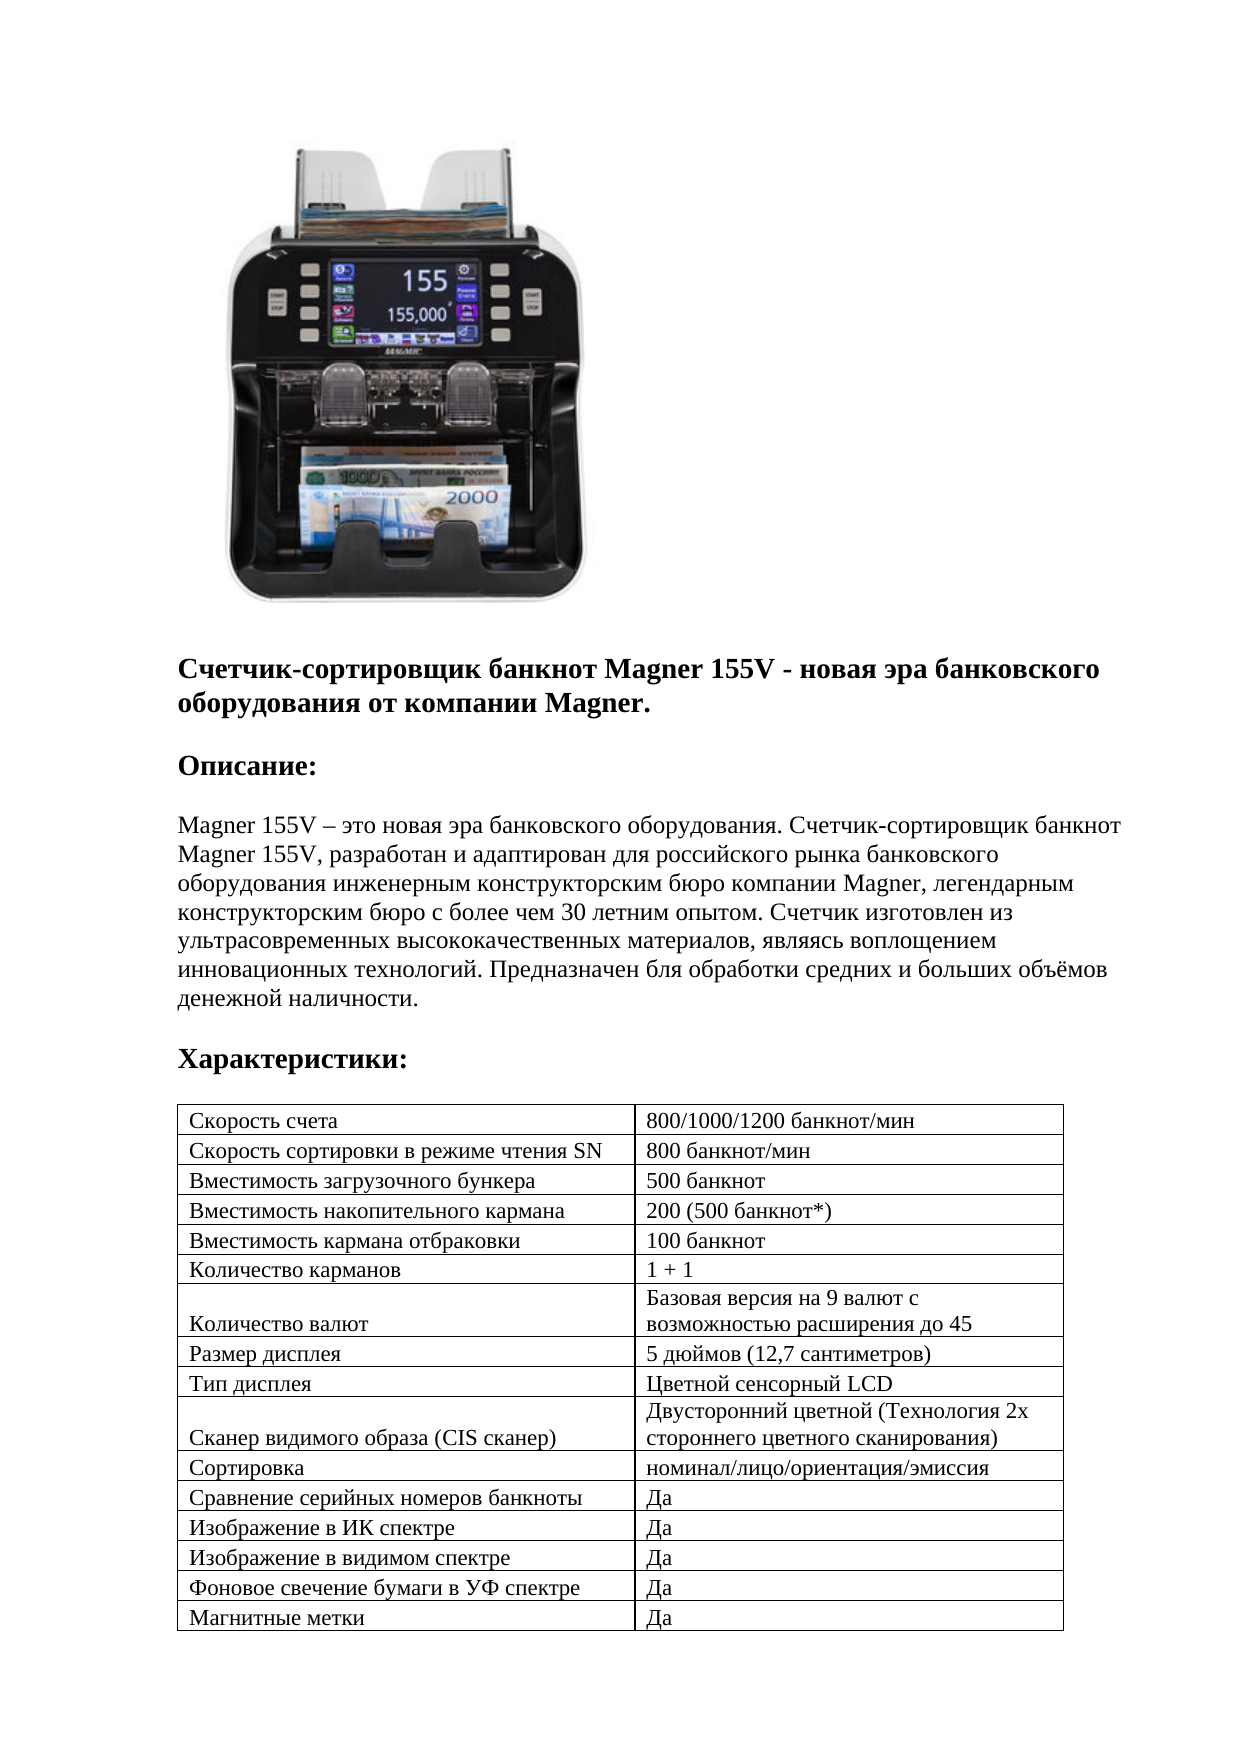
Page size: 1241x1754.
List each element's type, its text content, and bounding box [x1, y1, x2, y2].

text Magner 155V – это новая эра банковского оборудования. Счетчик-сортировщик банкнот Magner 155V, разработан и адаптирован для российского рынка банковского оборудования инженерным конструкторским бюро компании Magner, легендарным конструкторским бюро с более чем 30 летним опытом. Счетчик изготовлен из ультрасовременных высококачественных материалов, являясь воплощением инновационных технологий. Предназначен бля обработки средних и больших объёмов денежной наличности. [177, 811, 1152, 1012]
table_cell Вместимость загрузочного бункера [178, 1165, 634, 1194]
table_cell 200 (500 банкнот*) [636, 1195, 1063, 1224]
table_cell 5 дюймов (12,7 сантиметров) [636, 1337, 1063, 1366]
table_cell Размер дисплея [178, 1337, 634, 1366]
table_cell Да [636, 1571, 1063, 1600]
table_cell Сканер видимого образа (CIS сканер) [178, 1397, 634, 1450]
table_cell Изображение в видимом спектре [178, 1541, 634, 1570]
table_header 800/1000/1200 банкнот/мин [636, 1105, 1063, 1134]
table_cell Вместимость кармана отбраковки [178, 1225, 634, 1254]
table_cell Магнитные метки [178, 1601, 634, 1630]
table_cell 1 + 1 [636, 1255, 1063, 1282]
table_cell Изображение в ИК спектре [178, 1511, 634, 1540]
table_cell Скорость сортировки в режиме чтения SN [178, 1135, 634, 1164]
table_cell Фоновое свечение бумаги в УФ спектре [178, 1571, 634, 1600]
table_cell Да [636, 1481, 1063, 1510]
table_header Скорость счета [178, 1105, 634, 1134]
table_cell 500 банкнот [636, 1165, 1063, 1194]
table_cell Сравнение серийных номеров банкноты [178, 1481, 634, 1510]
table_cell Количество валют [178, 1284, 634, 1336]
text Характеристики: [177, 1041, 1152, 1074]
text Счетчик-сортировщик банкнот Magner 155V - новая эра банковского оборудования от компании Magner. [177, 652, 1152, 719]
picture [177, 118, 635, 623]
table_cell Двусторонний цветной (Технология 2х стороннего цветного сканирования) [636, 1397, 1063, 1450]
table_cell 100 банкнот [636, 1225, 1063, 1254]
table_cell Тип дисплея [178, 1367, 634, 1396]
table_cell Вместимость накопительного кармана [178, 1195, 634, 1224]
table_cell Цветной сенсорный LCD [636, 1367, 1063, 1396]
table_cell Да [636, 1601, 1063, 1630]
table_cell 800 банкнот/мин [636, 1135, 1063, 1164]
table_cell Сортировка [178, 1451, 634, 1480]
text Описание: [177, 748, 1152, 781]
table_cell Да [636, 1511, 1063, 1540]
table_cell Да [636, 1541, 1063, 1570]
table_cell Количество карманов [178, 1255, 634, 1282]
table_cell Базовая версия на 9 валют с возможностью расширения до 45 [636, 1284, 1063, 1336]
table_cell номинал/лицо/ориентация/эмиссия [636, 1451, 1063, 1480]
